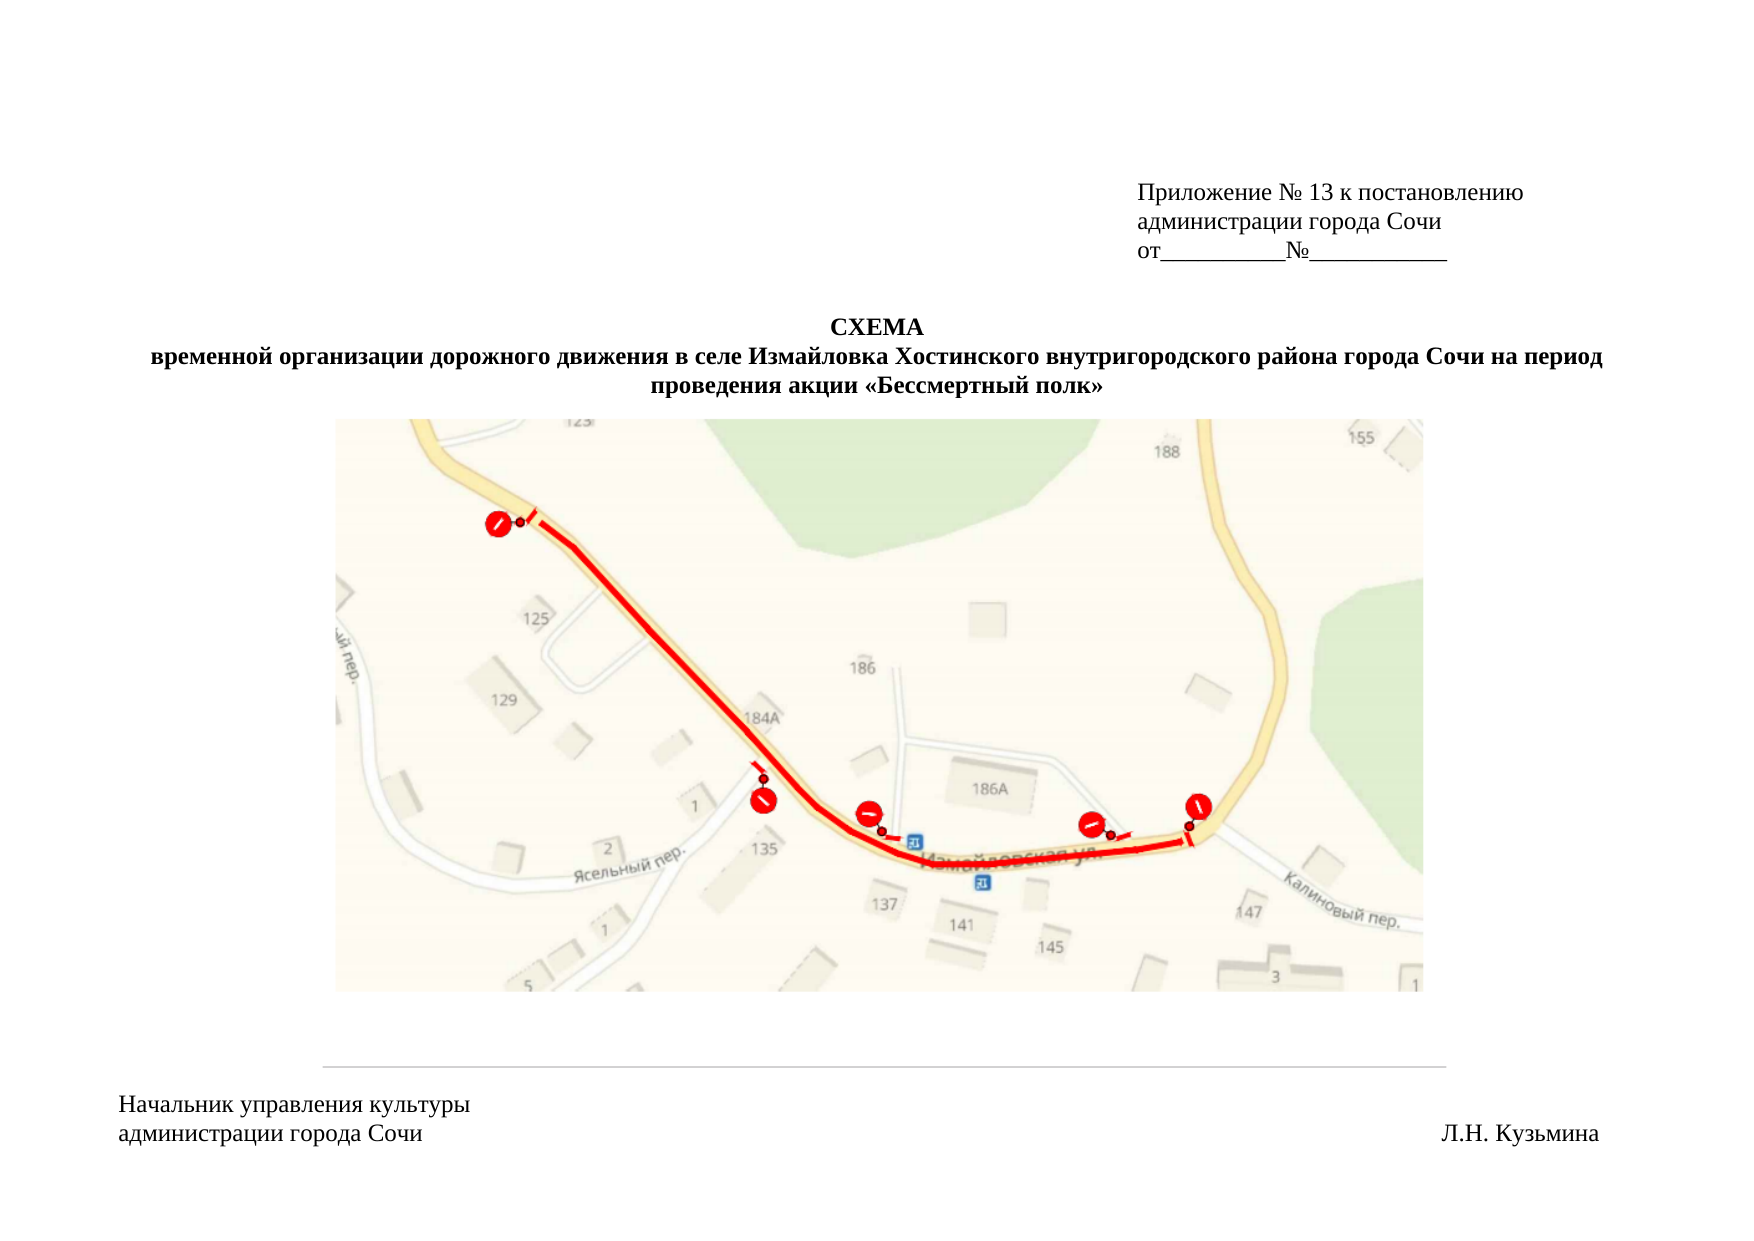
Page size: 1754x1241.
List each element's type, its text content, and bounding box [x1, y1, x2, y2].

text администрации города Сочи Л.Н. Кузьмина [118, 1118, 1636, 1147]
text Приложение № 13 к постановлению администрации города Сочи от__________№___________ [1137, 177, 1636, 263]
text Начальник управления культуры [118, 1089, 1636, 1118]
text временной организации дорожного движения в селе Измайловка Хостинского внутригородского района города Сочи на период проведения акции «Бессмертный полк» [118, 341, 1636, 398]
picture [322, 398, 1447, 1069]
text СХЕМА [118, 312, 1636, 341]
